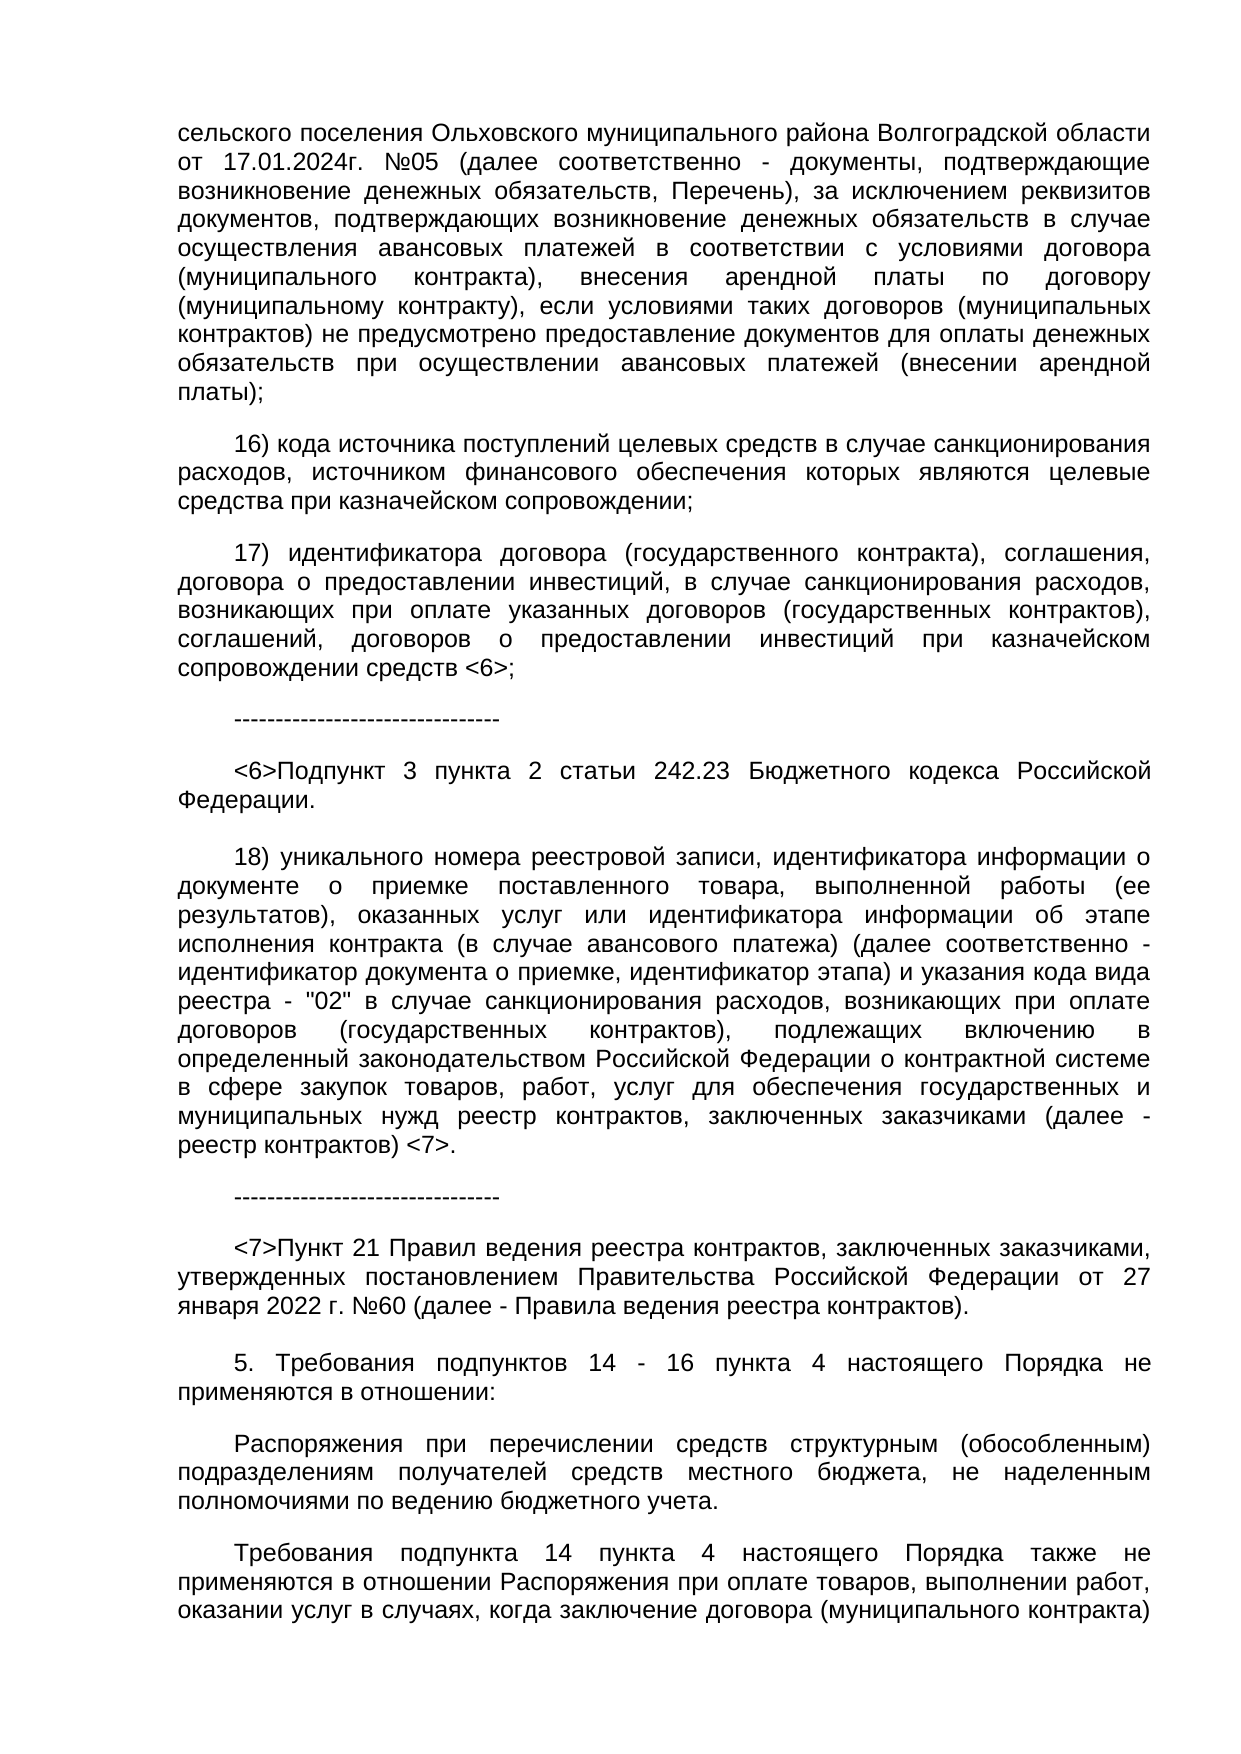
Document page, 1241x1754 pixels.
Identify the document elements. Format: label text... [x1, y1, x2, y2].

text 17) идентификатора договора (государственного контракта), соглашения, договора о предоставлении инвестиций, в случае санкционирования расходов, возникающих при оплате указанных договоров (государственных контрактов), соглашений, договоров о предоставлении инвестиций при казначейском сопровождении средств <6>; [177, 538, 1152, 681]
text -------------------------------- [177, 1181, 1152, 1210]
text <6>Подпункт 3 пункта 2 статьи 242.23 Бюджетного кодекса Российской Федерации. [177, 756, 1152, 813]
text <7>Пункт 21 Правил ведения реестра контрактов, заключенных заказчиками, утвержденных постановлением Правительства Российской Федерации от 27 января 2022 г. №60 (далее - Правила ведения реестра контрактов). [177, 1233, 1152, 1319]
text -------------------------------- [177, 704, 1152, 733]
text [177, 1538, 1152, 1624]
text 5. Требования подпунктов 14 - 16 пункта 4 настоящего Порядка не применяются в отношении: [177, 1348, 1152, 1406]
text 16) кода источника поступлений целевых средств в случае санкционирования расходов, источником финансового обеспечения которых являются целевые средства при казначейском сопровождении; [177, 428, 1152, 515]
text Распоряжения при перечислении средств структурным (обособленным) подразделениям получателей средств местного бюджета, не наделенным полномочиями по ведению бюджетного учета. [177, 1428, 1152, 1515]
text 18) уникального номера реестровой записи, идентификатора информации о документе о приемке поставленного товара, выполненной работы (ее результатов), оказанных услуг или идентификатора информации об этапе исполнения контракта (в случае авансового платежа) (далее соответственно - идентификатор документа о приемке, идентификатор этапа) и указания кода вида реестра - "02" в случае санкционирования расходов, возникающих при оплате договоров (государственных контрактов), подлежащих включению в определенный законодательством Российской Федерации о контрактной системе в сфере закупок товаров, работ, услуг для обеспечения государственных и муниципальных нужд реестр контрактов, заключенных заказчиками (далее - реестр контрактов) <7>. [177, 842, 1152, 1158]
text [177, 118, 1152, 406]
